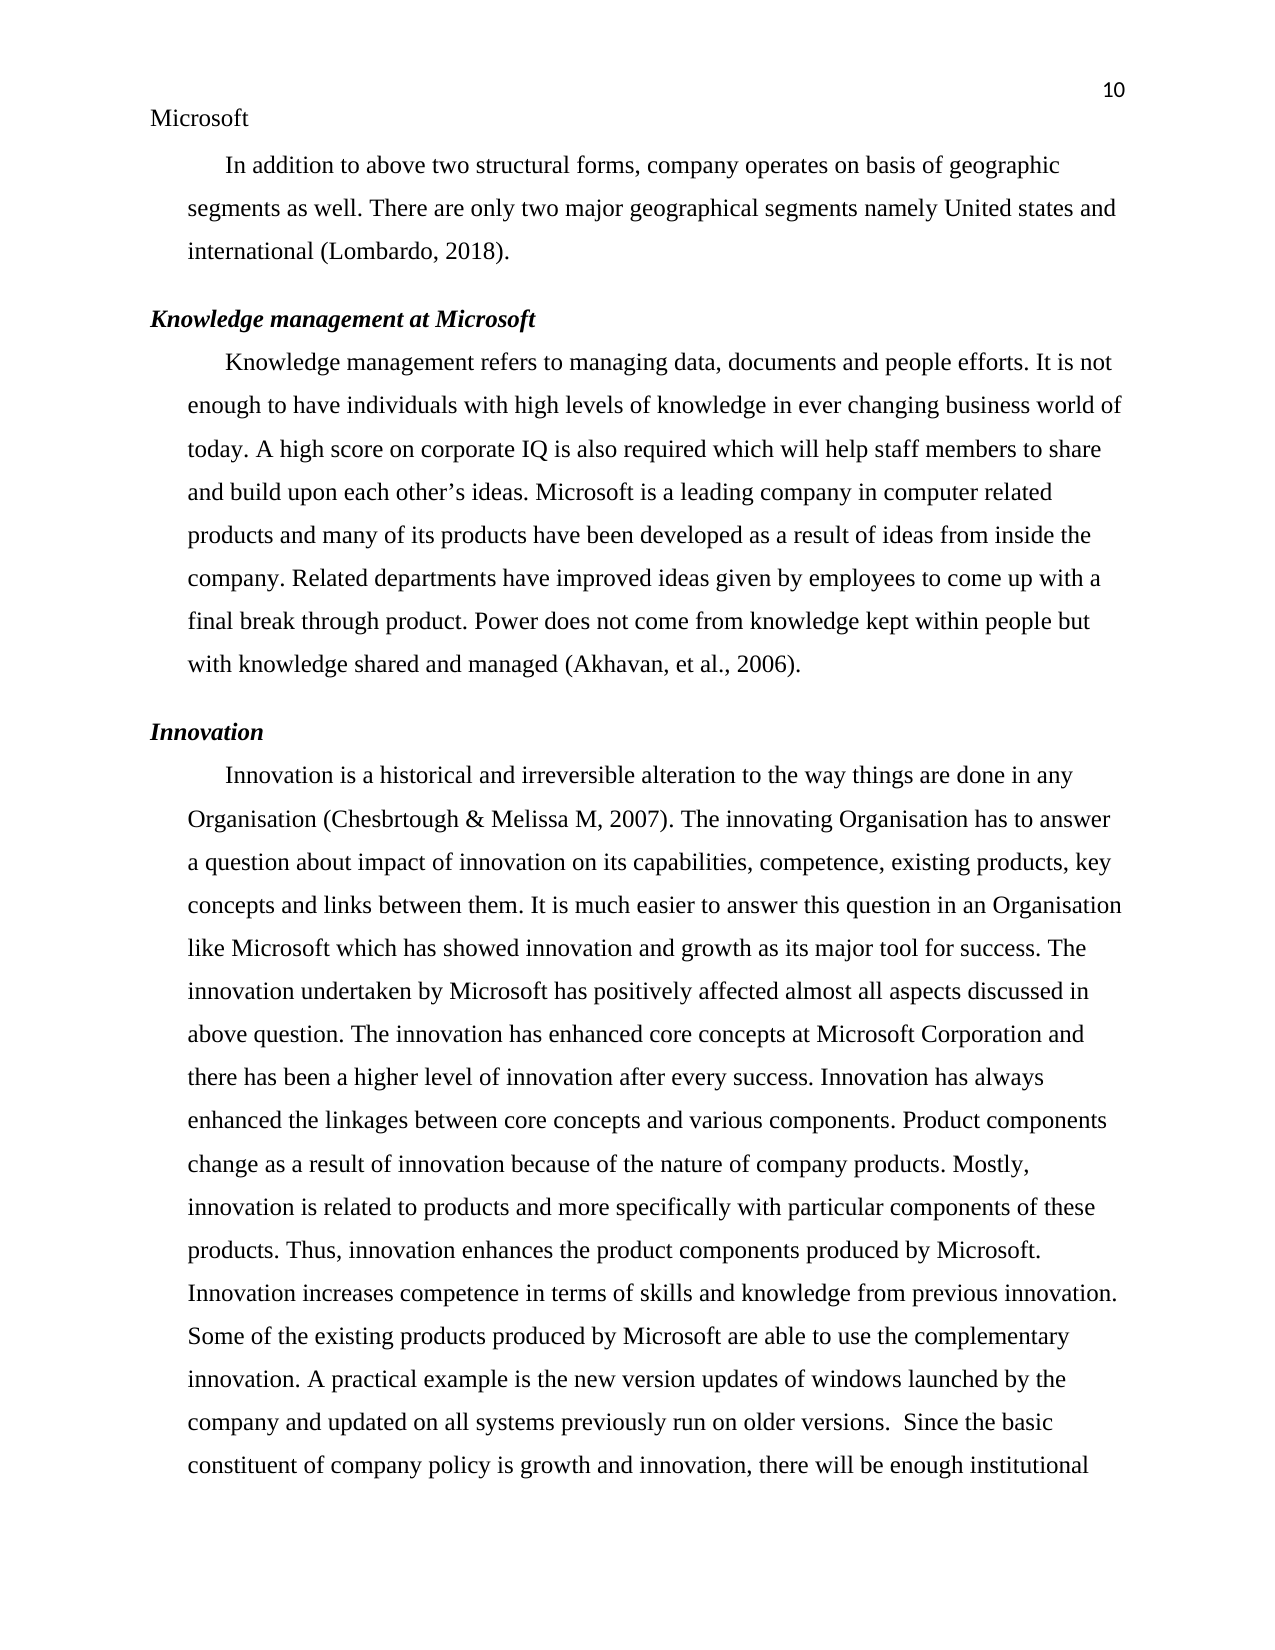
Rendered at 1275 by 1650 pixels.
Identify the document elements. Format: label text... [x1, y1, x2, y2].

list Knowledge management refers to managing data, documents and people efforts. It is not enough to have individuals with high levels of knowledge in ever changing business world of today. A high score on corporate IQ is also required which will help staff members to share and build upon each other’s ideas. Microsoft is a leading company in computer related products and many of its products have been developed as a result of ideas from inside the company. Related departments have improved ideas given by employees to come up with a final break through product. Power does not come from knowledge kept within people but with knowledge shared and managed. [150, 347, 1125, 678]
subtitle Innovation [150, 717, 1125, 746]
subtitle Knowledge management at Microsoft [150, 304, 1125, 333]
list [150, 761, 1125, 1479]
list In addition to above two structural forms, company operates on basis of geographic segments as well. There are only two major geographical segments namely United states and international. [150, 150, 1125, 265]
